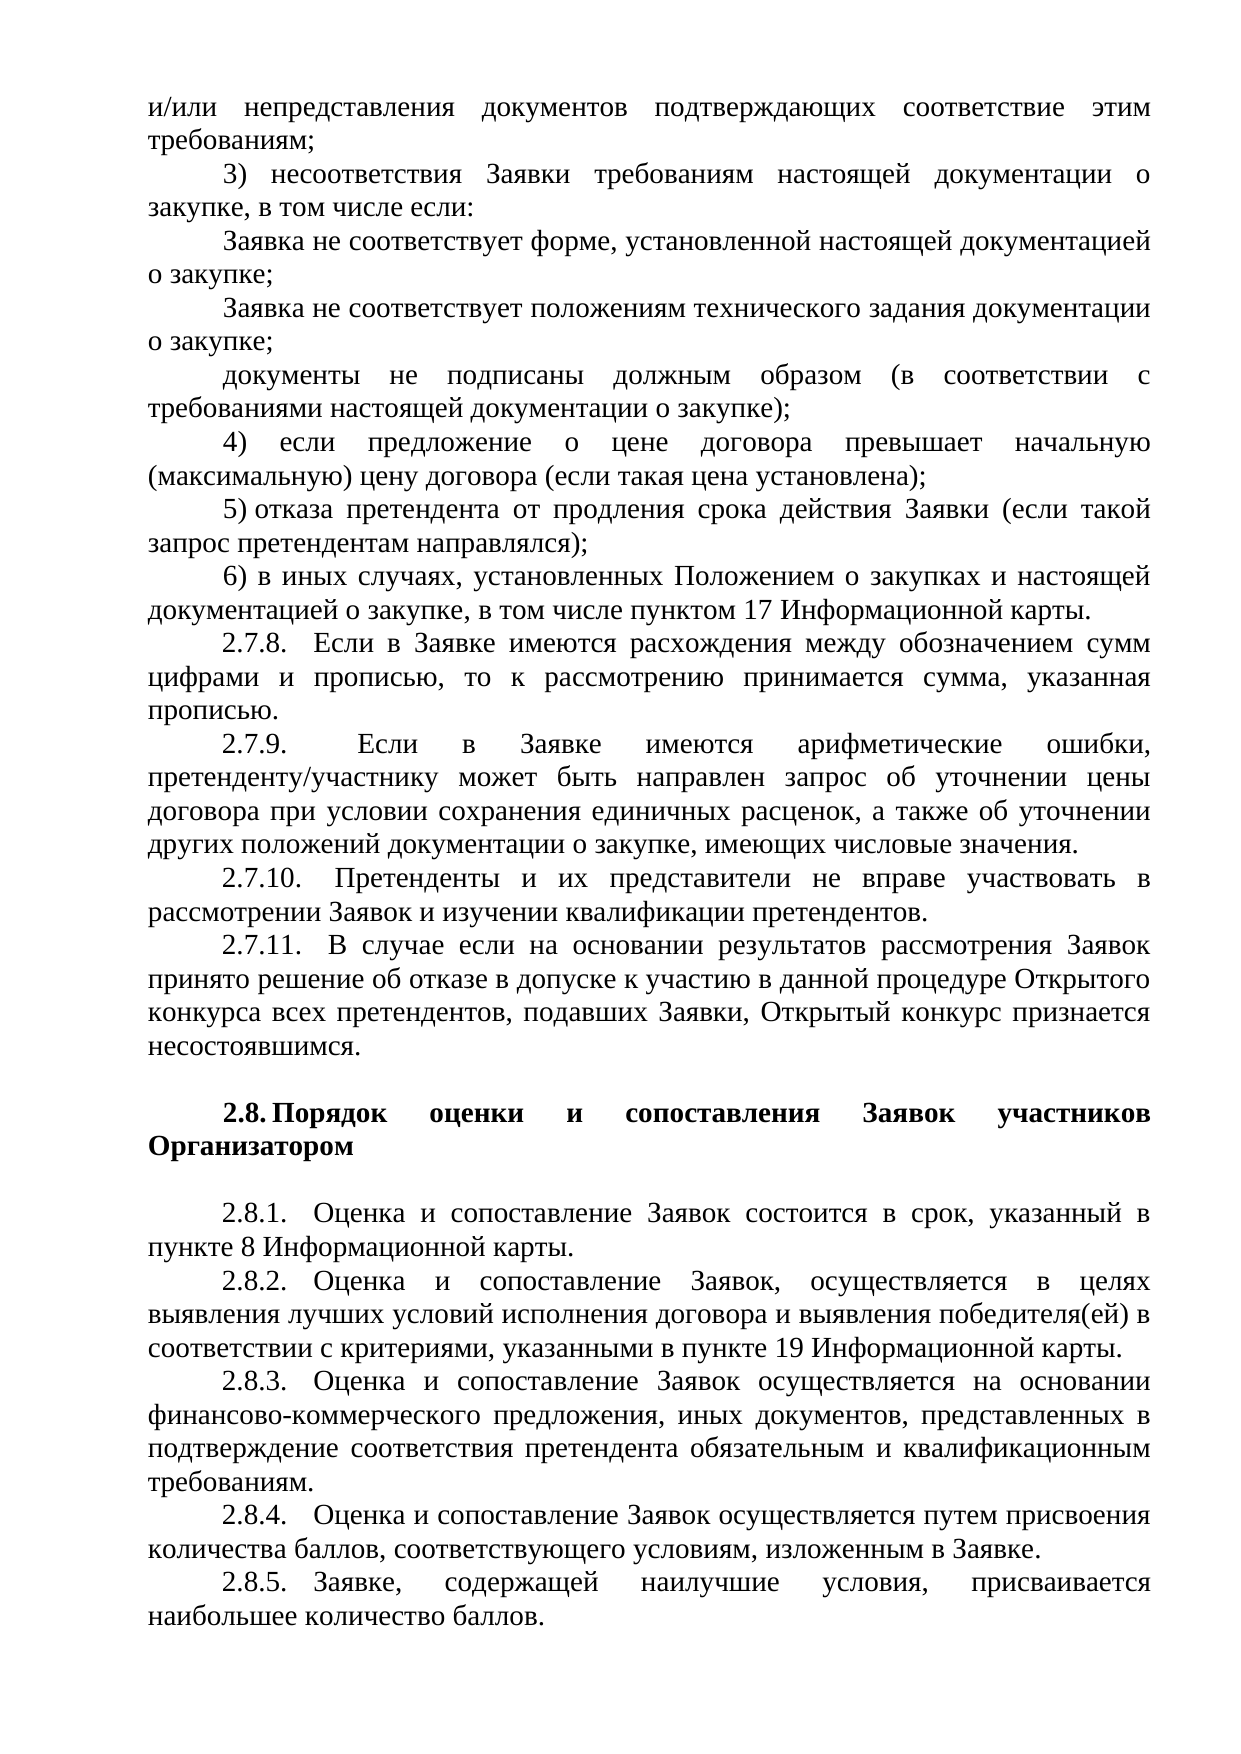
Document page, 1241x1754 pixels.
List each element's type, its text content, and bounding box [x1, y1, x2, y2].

list Оценка и сопоставление Заявок осуществляется путем присвоения количества баллов, соответствующего условиям, изложенным в Заявке. [148, 1497, 1152, 1564]
text Заявка не соответствует форме, установленной настоящей документацией о закупке; [148, 223, 1152, 290]
list Оценка и сопоставление Заявок, осуществляется в целях выявления лучших условий исполнения договора и выявления победителя(ей) в соответствии с критериями, указанными в пункте 19 Информационной карты. [148, 1263, 1152, 1363]
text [148, 89, 1152, 156]
text 4) если предложение о цене договора превышает начальную (максимальную) цену договора (если такая цена установлена); [148, 424, 1152, 491]
subtitle Порядок оценки и сопоставления Заявок участников Организатором [148, 1095, 1152, 1162]
list Оценка и сопоставление Заявок состоится в срок, указанный в пункте 8 Информационной карты. [148, 1196, 1152, 1263]
list В случае если на основании результатов рассмотрения Заявок принято решение об отказе в допуске к участию в данной процедуре Открытого конкурса всех претендентов, подавших Заявки, Открытый конкурс признается несостоявшимся. [148, 927, 1152, 1061]
text 5) отказа претендента от продления срока действия Заявки (если такой запрос претендентам направлялся); [148, 491, 1152, 558]
text Заявка не соответствует положениям технического задания документации о закупке; [148, 290, 1152, 357]
text документы не подписаны должным образом (в соответствии с требованиями настоящей документации о закупке); [148, 357, 1152, 424]
list Если в Заявке имеются расхождения между обозначением сумм цифрами и прописью, то к рассмотрению принимается сумма, указанная прописью. [148, 625, 1152, 726]
list Претенденты и их представители не вправе участвовать в рассмотрении Заявок и изучении квалификации претендентов. [148, 860, 1152, 927]
list Если в Заявке имеются арифметические ошибки, претенденту/участнику может быть направлен запрос об уточнении цены договора при условии сохранения единичных расценок, а также об уточнении других положений документации о закупке, имеющих числовые значения. [148, 726, 1152, 860]
text 6) в иных случаях, установленных Положением о закупках и настоящей документацией о закупке, в том числе пунктом 17 Информационной карты. [148, 558, 1152, 625]
text 3) несоответствия Заявки требованиям настоящей документации о закупке, в том числе если: [148, 156, 1152, 223]
list Оценка и сопоставление Заявок осуществляется на основании финансово-коммерческого предложения, иных документов, представленных в подтверждение соответствия претендента обязательным и квалификационным требованиям. [148, 1363, 1152, 1497]
list Заявке, содержащей наилучшие условия, присваивается наибольшее количество баллов. [148, 1564, 1152, 1632]
